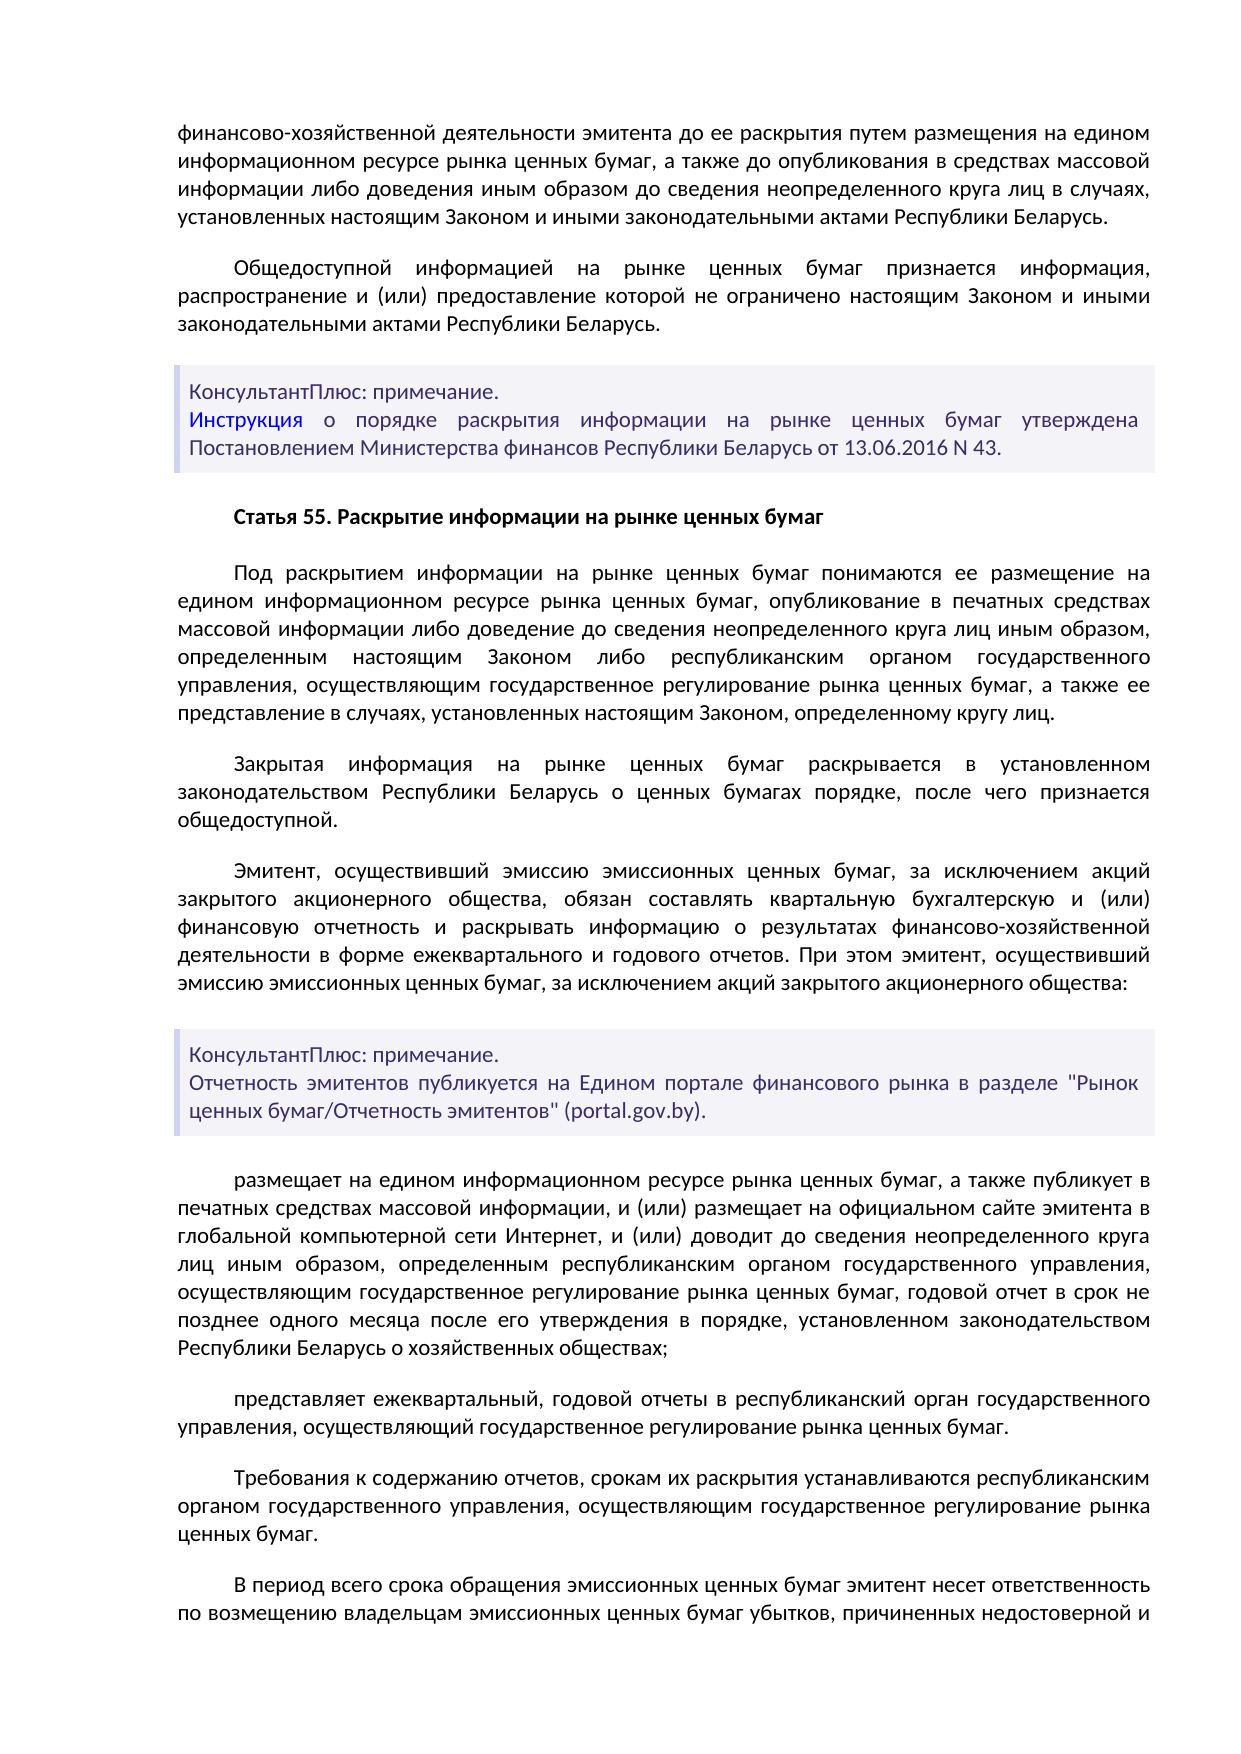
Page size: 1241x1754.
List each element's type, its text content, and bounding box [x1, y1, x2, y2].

table_header КонсультантПлюс: примечание. Отчетность эмитентов публикуется на Едином портале финансового рынка в разделе "Рынок ценных бумаг/Отчетность эмитентов" (portal.gov.by). [180, 1029, 1149, 1136]
text Закрытая информация на рынке ценных бумаг раскрывается в установленном законодательством Республики Беларусь о ценных бумагах порядке, после чего признается общедоступной. [177, 749, 1152, 833]
text Статья 55. Раскрытие информации на рынке ценных бумаг [177, 502, 1152, 530]
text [177, 1570, 1152, 1626]
text представляет ежеквартальный, годовой отчеты в республиканский орган государственного управления, осуществляющий государственное регулирование рынка ценных бумаг. [177, 1384, 1152, 1440]
text Требования к содержанию отчетов, срокам их раскрытия устанавливаются республиканским органом государственного управления, осуществляющим государственное регулирование рынка ценных бумаг. [177, 1463, 1152, 1547]
table_header КонсультантПлюс: примечание. Инструкция о порядке раскрытия информации на рынке ценных бумаг утверждена Постановлением Министерства финансов Республики Беларусь от 13.06.2016 N 43. [180, 365, 1149, 473]
text Эмитент, осуществивший эмиссию эмиссионных ценных бумаг, за исключением акций закрытого акционерного общества, обязан составлять квартальную бухгалтерскую и (или) финансовую отчетность и раскрывать информацию о результатах финансово-хозяйственной деятельности в форме ежеквартального и годового отчетов. При этом эмитент, осуществивший эмиссию эмиссионных ценных бумаг, за исключением акций закрытого акционерного общества: [177, 856, 1152, 996]
text размещает на едином информационном ресурсе рынка ценных бумаг, а также публикует в печатных средствах массовой информации, и (или) размещает на официальном сайте эмитента в глобальной компьютерной сети Интернет, и (или) доводит до сведения неопределенного круга лиц иным образом, определенным республиканским органом государственного управления, осуществляющим государственное регулирование рынка ценных бумаг, годовой отчет в срок не позднее одного месяца после его утверждения в порядке, установленном законодательством Республики Беларусь о хозяйственных обществах; [177, 1165, 1152, 1361]
text Общедоступной информацией на рынке ценных бумаг признается информация, распространение и (или) предоставление которой не ограничено настоящим Законом и иными законодательными актами Республики Беларусь. [177, 253, 1152, 337]
text Под раскрытием информации на рынке ценных бумаг понимаются ее размещение на едином информационном ресурсе рынка ценных бумаг, опубликование в печатных средствах массовой информации либо доведение до сведения неопределенного круга лиц иным образом, определенным настоящим Законом либо республиканским органом государственного управления, осуществляющим государственное регулирование рынка ценных бумаг, а также ее представление в случаях, установленных настоящим Законом, определенному кругу лиц. [177, 558, 1152, 726]
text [177, 118, 1152, 230]
